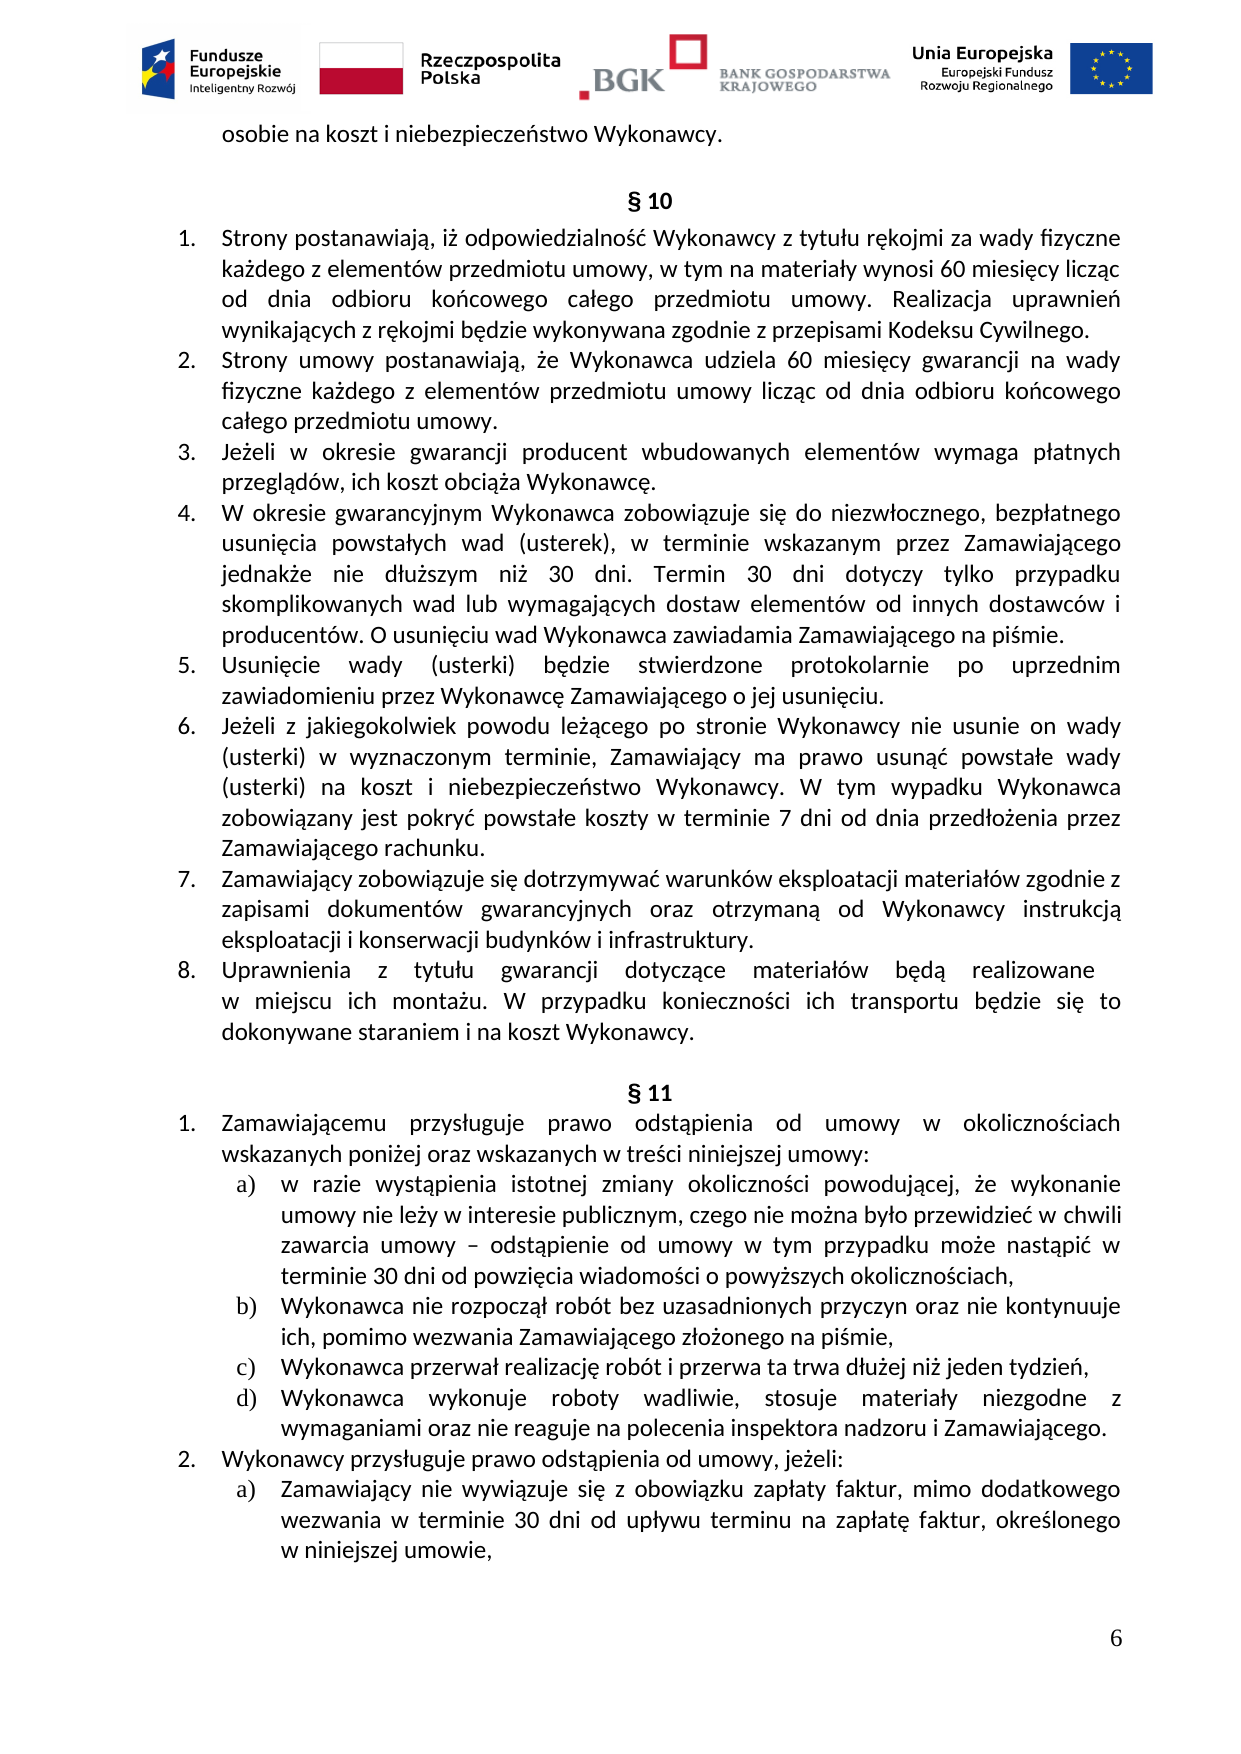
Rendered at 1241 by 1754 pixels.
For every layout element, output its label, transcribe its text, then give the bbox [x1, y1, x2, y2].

list Wykonawca nie rozpoczął robót bez uzasadnionych przyczyn oraz nie kontynuuje ich, pomimo wezwania Zamawiającego złożonego na piśmie, [236, 1290, 1122, 1351]
text 11 [177, 1077, 1122, 1107]
list Zamawiającemu przysługuje prawo odstąpienia od umowy w okolicznościach wskazanych poniżej oraz wskazanych w treści niniejszej umowy: [177, 1107, 1122, 1168]
text 10 [177, 185, 1122, 216]
list Usunięcie wady (usterki) będzie stwierdzone protokolarnie po uprzednim zawiadomieniu przez Wykonawcę Zamawiającego o jej usunięciu. [177, 649, 1122, 711]
list Wykonawca wykonuje roboty wadliwie, stosuje materiały niezgodne z wymaganiami oraz nie reaguje na polecenia inspektora nadzoru i Zamawiającego. [236, 1382, 1122, 1443]
list Zamawiający nie wywiązuje się z obowiązku zapłaty faktur, mimo dodatkowego wezwania w terminie 30 dni od upływu terminu na zapłatę faktur, określonego w niniejszej umowie, [236, 1473, 1122, 1565]
list Zamawiający zobowiązuje się dotrzymywać warunków eksploatacji materiałów zgodnie z zapisami dokumentów gwarancyjnych oraz otrzymaną od Wykonawcy instrukcją eksploatacji i konserwacji budynków i infrastruktury. [177, 863, 1122, 955]
list W okresie gwarancyjnym Wykonawca zobowiązuje się do niezwłocznego, bezpłatnego usunięcia powstałych wad (usterek), w terminie wskazanym przez Zamawiającego jednakże nie dłuższym niż 30 dni. Termin 30 dni dotyczy tylko przypadku skomplikowanych wad lub wymagających dostaw elementów od innych dostawców i producentów. O usunięciu wad Wykonawca zawiadamia Zamawiającego na piśmie. [177, 497, 1122, 649]
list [192, 118, 1122, 149]
list Wykonawcy przysługuje prawo odstąpienia od umowy, jeżeli: [177, 1443, 1122, 1473]
list Uprawnienia z tytułu gwarancji dotyczące materiałów będą realizowane w miejscu ich montażu. W przypadku konieczności ich transportu będzie się to dokonywane staraniem i na koszt Wykonawcy. [177, 955, 1122, 1046]
list Jeżeli w okresie gwarancji producent wbudowanych elementów wymaga płatnych przeglądów, ich koszt obciąża Wykonawcę. [177, 436, 1122, 497]
list Jeżeli z jakiegokolwiek powodu leżącego po stronie Wykonawcy nie usunie on wady (usterki) w wyznaczonym terminie, Zamawiający ma prawo usunąć powstałe wady (usterki) na koszt i niebezpieczeństwo Wykonawcy. W tym wypadku Wykonawca zobowiązany jest pokryć powstałe koszty w terminie 7 dni od dnia przedłożenia przez Zamawiającego rachunku. [177, 711, 1122, 863]
list Strony postanawiają, iż odpowiedzialność Wykonawcy z tytułu rękojmi za wady fizyczne każdego z elementów przedmiotu umowy, w tym na materiały wynosi 60 miesięcy licząc od dnia odbioru końcowego całego przedmiotu umowy. Realizacja uprawnień wynikających z rękojmi będzie wykonywana zgodnie z przepisami Kodeksu Cywilnego. [177, 222, 1122, 344]
list Wykonawca przerwał realizację robót i przerwa ta trwa dłużej niż jeden tydzień, [236, 1351, 1122, 1382]
list w razie wystąpienia istotnej zmiany okoliczności powodującej, że wykonanie umowy nie leży w interesie publicznym, czego nie można było przewidzieć w chwili zawarcia umowy – odstąpienie od umowy w tym przypadku może nastąpić w terminie 30 dni od powzięcia wiadomości o powyższych okolicznościach, [236, 1168, 1122, 1290]
picture [126, 23, 1172, 114]
list Strony umowy postanawiają, że Wykonawca udziela 60 miesięcy gwarancji na wady fizyczne każdego z elementów przedmiotu umowy licząc od dnia odbioru końcowego całego przedmiotu umowy. [177, 344, 1122, 436]
